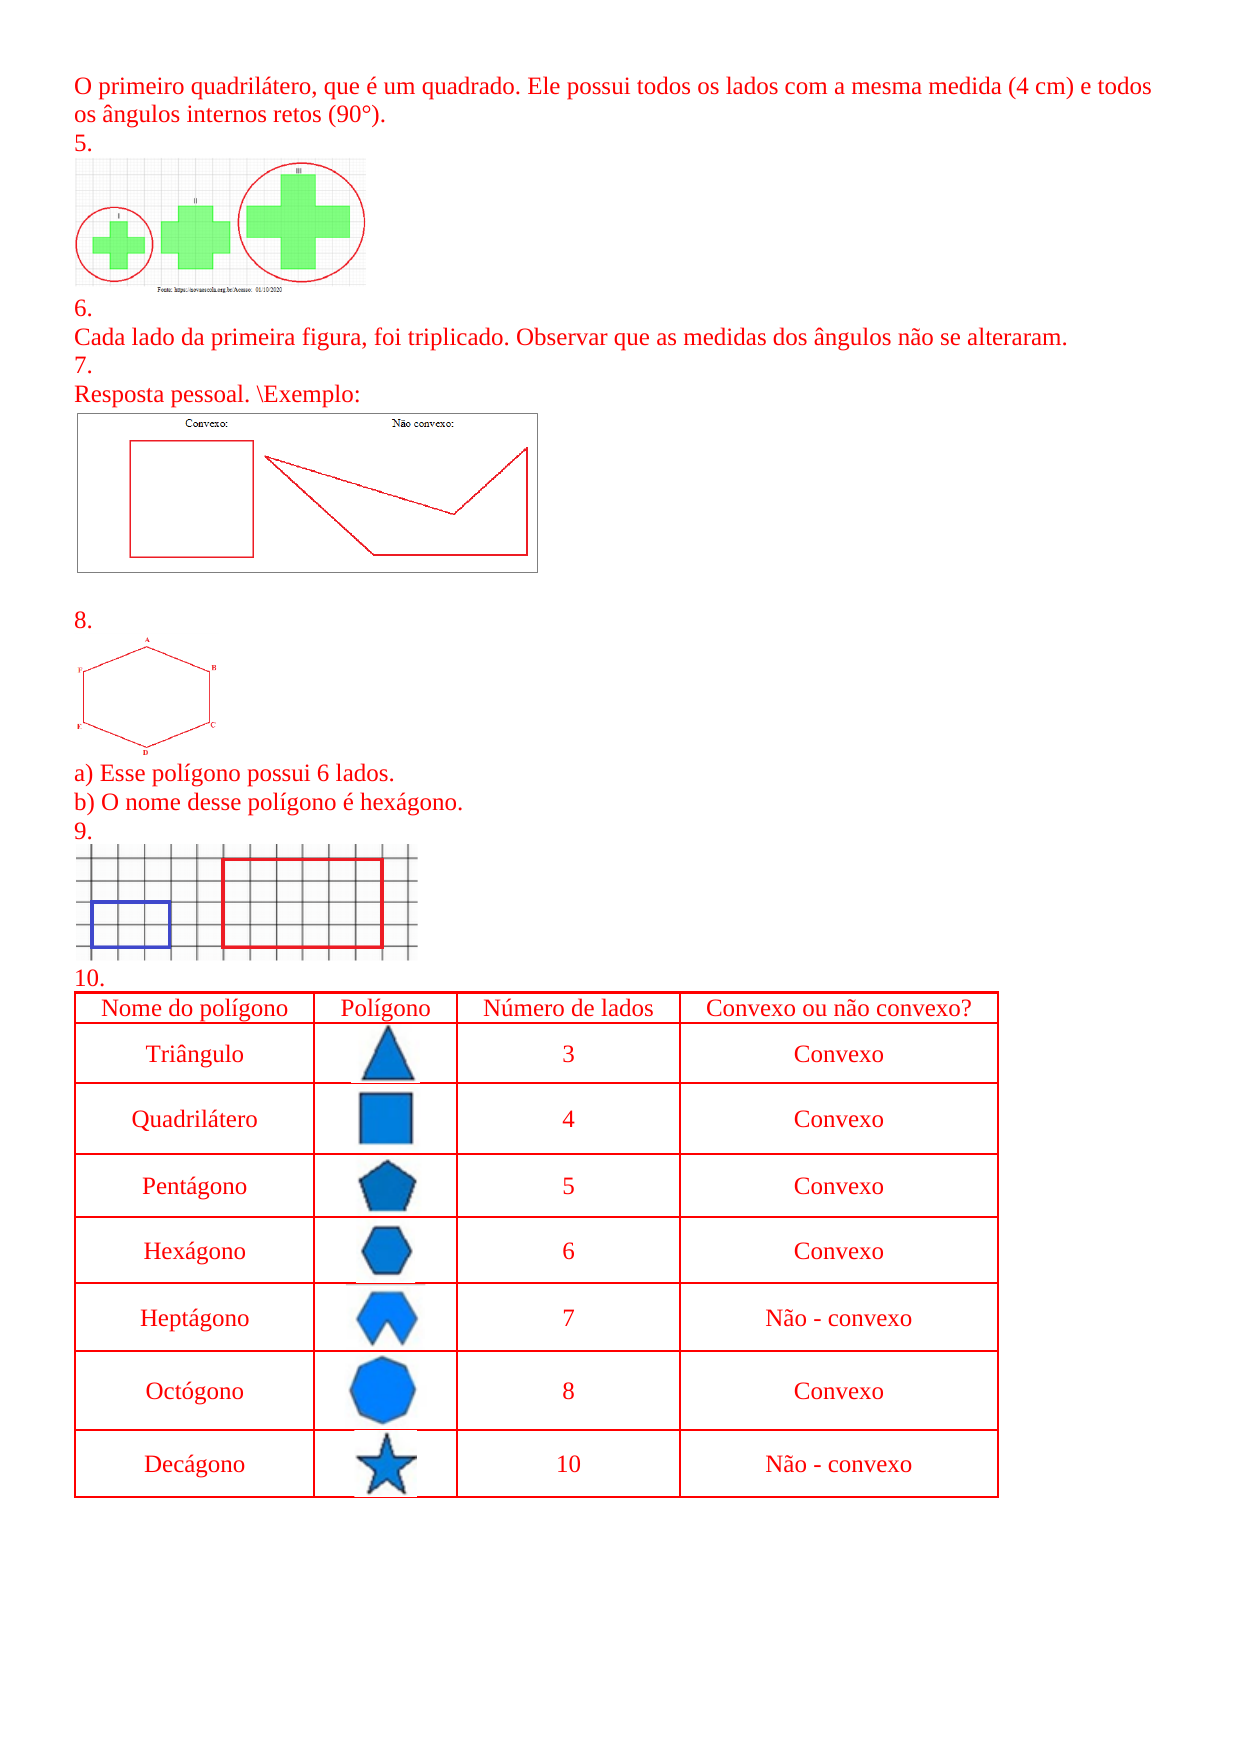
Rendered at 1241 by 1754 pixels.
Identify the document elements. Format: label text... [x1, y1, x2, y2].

table_header Convexo ou não convexo? [681, 994, 997, 1022]
table_cell Não - convexo [681, 1431, 997, 1496]
table_cell Convexo [681, 1352, 997, 1428]
table_cell Heptágono [76, 1284, 313, 1350]
table_cell Triângulo [76, 1024, 313, 1082]
table_cell Decágono [76, 1431, 313, 1496]
picture [73, 408, 542, 577]
table_cell [426, 1284, 456, 1350]
picture [349, 1084, 422, 1153]
table_cell 7 [458, 1284, 679, 1350]
table_cell Convexo [681, 1024, 997, 1082]
table_cell [416, 1218, 456, 1282]
table_cell [420, 1024, 456, 1082]
table_cell Não - convexo [681, 1284, 997, 1350]
table_cell [427, 1352, 456, 1428]
table_cell [315, 1218, 356, 1282]
table_cell [417, 1431, 456, 1496]
table_cell Pentágono [76, 1155, 313, 1216]
table_cell Convexo [681, 1218, 997, 1282]
picture [344, 1352, 427, 1429]
table_cell 10 [458, 1431, 679, 1496]
table_cell Hexágono [76, 1218, 313, 1282]
text 10. [74, 963, 1166, 991]
picture [356, 1218, 416, 1283]
table_cell [315, 1284, 345, 1350]
table_cell [315, 1431, 354, 1496]
table_cell Convexo [681, 1155, 997, 1216]
table_cell Octógono [76, 1352, 313, 1428]
text 8. [74, 605, 1166, 634]
text O primeiro quadrilátero, que é um quadrado. Ele possui todos os lados com a mesma medida (4 cm) e todos os ângulos internos retos (90°). [74, 71, 1166, 128]
table_cell [315, 1155, 348, 1216]
table_cell Convexo [681, 1084, 997, 1153]
table_cell [315, 1084, 349, 1153]
table_header Número de lados [458, 994, 679, 1022]
picture [73, 844, 418, 963]
picture [73, 157, 367, 293]
table_cell 4 [458, 1084, 679, 1153]
text 6. [74, 293, 1166, 322]
text b) O nome desse polígono é hexágono. [74, 787, 1166, 816]
table_header Polígono [315, 994, 456, 1022]
table_cell Quadrilátero [76, 1084, 313, 1153]
picture [73, 633, 220, 759]
table_cell [315, 1024, 351, 1082]
picture [354, 1430, 417, 1497]
table_cell [422, 1084, 456, 1153]
text 7. [74, 351, 1166, 379]
picture [351, 1024, 420, 1083]
table_cell 5 [458, 1155, 679, 1216]
table_cell [423, 1155, 456, 1216]
table_cell 3 [458, 1024, 679, 1082]
text a) Esse polígono possui 6 lados. [74, 758, 1166, 787]
text Resposta pessoal. \Exemplo: [74, 379, 1166, 408]
picture [345, 1284, 426, 1350]
table_cell 6 [458, 1218, 679, 1282]
table_header Nome do polígono [76, 994, 313, 1022]
table_cell [315, 1352, 344, 1428]
table_cell 8 [458, 1352, 679, 1428]
text 9. [74, 816, 1166, 845]
text Cada lado da primeira figura, foi triplicado. Observar que as medidas dos ângulos não se alteraram. [74, 322, 1166, 351]
picture [348, 1155, 423, 1216]
text 5. [74, 128, 1166, 157]
